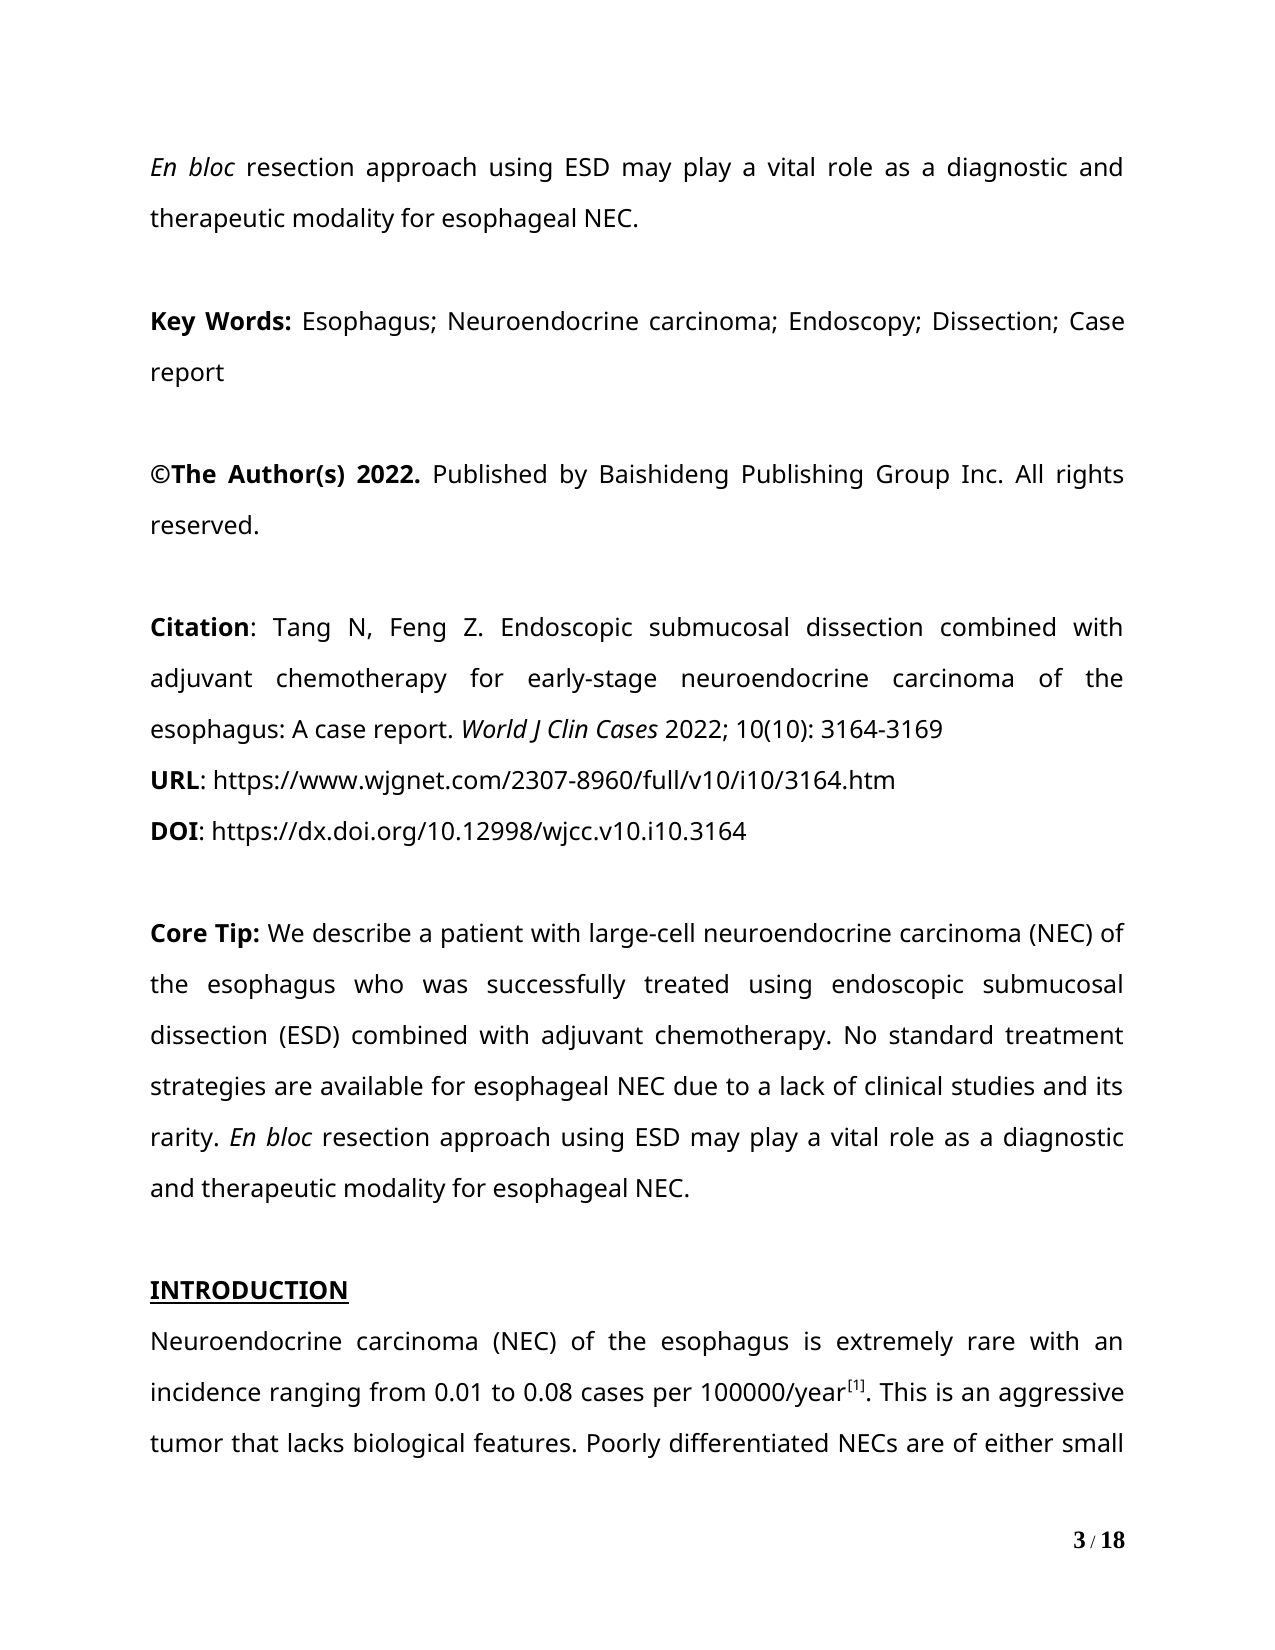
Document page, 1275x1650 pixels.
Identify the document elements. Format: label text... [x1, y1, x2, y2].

text Core Tip: We describe a patient with large-cell neuroendocrine carcinoma (NEC) of the esophagus who was successfully treated using endoscopic submucosal dissection (ESD) combined with adjuvant chemotherapy. No standard treatment strategies are available for esophageal NEC due to a lack of clinical studies and its rarity. En bloc resection approach using ESD may play a vital role as a diagnostic and therapeutic modality for esophageal NEC. [150, 916, 1125, 1205]
text URL: https://www.wjgnet.com/2307-8960/full/v10/i10/3164.htm [150, 762, 1125, 797]
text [150, 1324, 1125, 1460]
text Key Words: Esophagus; Neuroendocrine carcinoma; Endoscopy; Dissection; Case report [150, 303, 1125, 388]
text ©The Author(s) 2022. Published by Baishideng Publishing Group Inc. All rights reserved. [150, 456, 1125, 541]
text En bloc resection approach using ESD may play a vital role as a diagnostic and therapeutic modality for esophageal NEC. [150, 150, 1125, 235]
text INTRODUCTION [150, 1273, 1125, 1307]
text Citation: Tang N, Feng Z. Endoscopic submucosal dissection combined with adjuvant chemotherapy for early-stage neuroendocrine carcinoma of the esophagus: A case report. World J Clin Cases 2022; 10(10): 3164-3169 [150, 609, 1125, 746]
text DOI: https://dx.doi.org/10.12998/wjcc.v10.i10.3164 [150, 813, 1125, 848]
